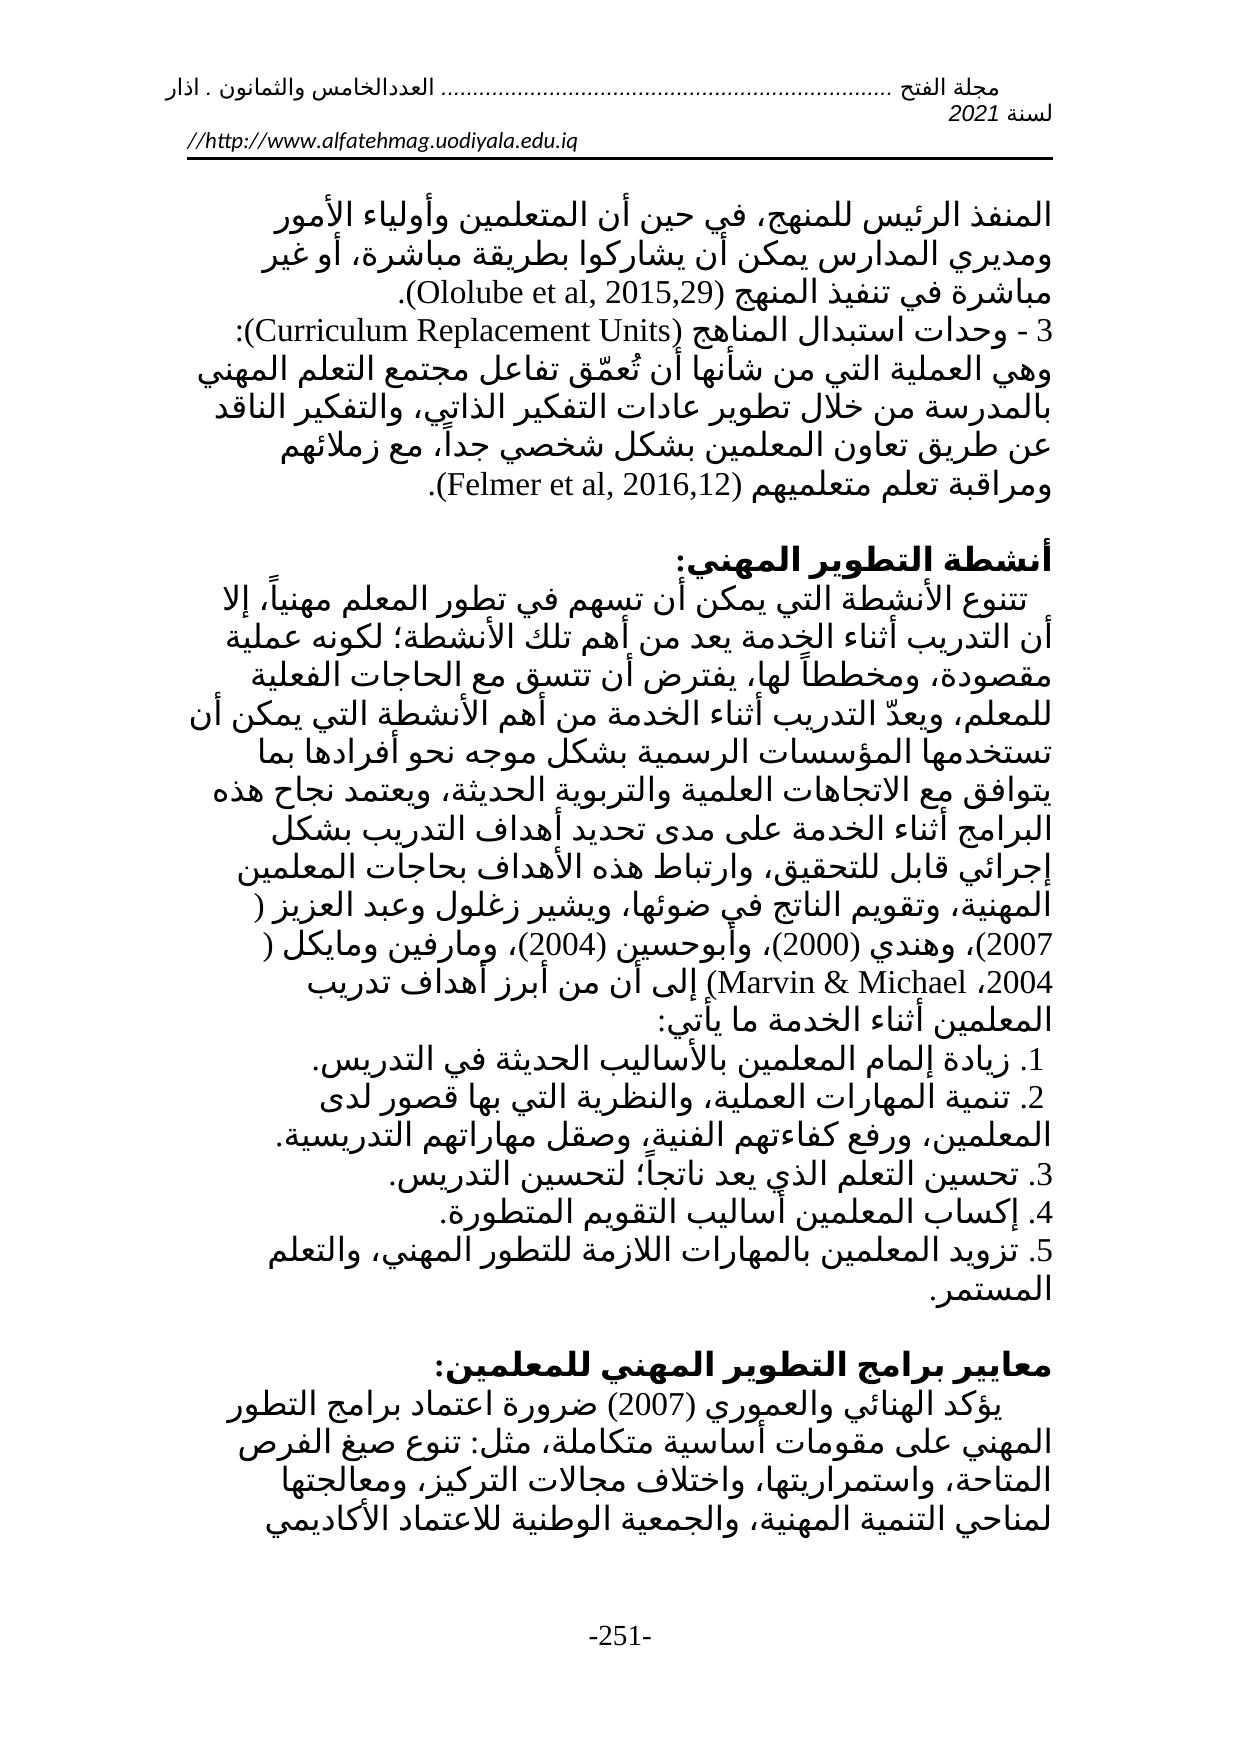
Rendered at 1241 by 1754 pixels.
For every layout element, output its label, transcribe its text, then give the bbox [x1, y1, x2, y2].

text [187, 195, 1053, 310]
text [187, 1384, 1053, 1537]
text 5. تزويد المعلمين بالمهارات اللازمة للتطور المهني، والتعلم المستمر. [187, 1230, 1053, 1307]
text 4. إكساب المعلمين أساليب التقويم المتطورة. [187, 1192, 1053, 1230]
text أنشطة التطوير المهني: [187, 540, 1053, 579]
text معايير برامج التطوير المهني للمعلمين: [187, 1345, 1053, 1384]
text تتنوع الأنشطة التي يمكن أن تسهم في تطور المعلم مهنياً، إلا أن التدريب أثناء الخدمة يعد من أهم تلك الأنشطة؛ لكونه عملية مقصودة، ومخططاً لها، يفترض أن تتسق مع الحاجات الفعلية للمعلم، ويعدّ التدريب أثناء الخدمة من أهم الأنشطة التي يمكن أن تستخدمها المؤسسات الرسمية بشكل موجه نحو أفرادها بما يتوافق مع الاتجاهات العلمية والتربوية الحديثة، ويعتمد نجاح هذه البرامج أثناء الخدمة على مدى تحديد أهداف التدريب بشكل إجرائي قابل للتحقيق، وارتباط هذه الأهداف بحاجات المعلمين المهنية، وتقويم الناتج في ضوئها، ويشير زغلول وعبد العزيز (2007)، وهندي (2000)، وأبوحسين (2004)، ومارفين ومايكل (2004، Marvin & Michael) إلى أن من أبرز أهداف تدريب المعلمين أثناء الخدمة ما يأتي: [187, 579, 1053, 1039]
text 1. زيادة إلمام المعلمين بالأساليب الحديثة في التدريس. [187, 1039, 1053, 1077]
text 3. تحسين التعلم الذي يعد ناتجاً؛ لتحسين التدريس. [187, 1154, 1053, 1192]
text 2. تنمية المهارات العملية، والنظرية التي بها قصور لدى المعلمين، ورفع كفاءتهم الفنية، وصقل مهاراتهم التدريسية. [187, 1077, 1053, 1154]
text 3 - وحدات استبدال المناهج (Curriculum Replacement Units): وهي العملية التي من شأنها أن تُعمّق تفاعل مجتمع التعلم المهني بالمدرسة من خلال تطوير عادات التفكير الذاتي، والتفكير الناقد عن طريق تعاون المعلمين بشكل شخصي جداً، مع زملائهم ومراقبة تعلم متعلميهم (Felmer et al, 2016,12). [187, 310, 1053, 502]
